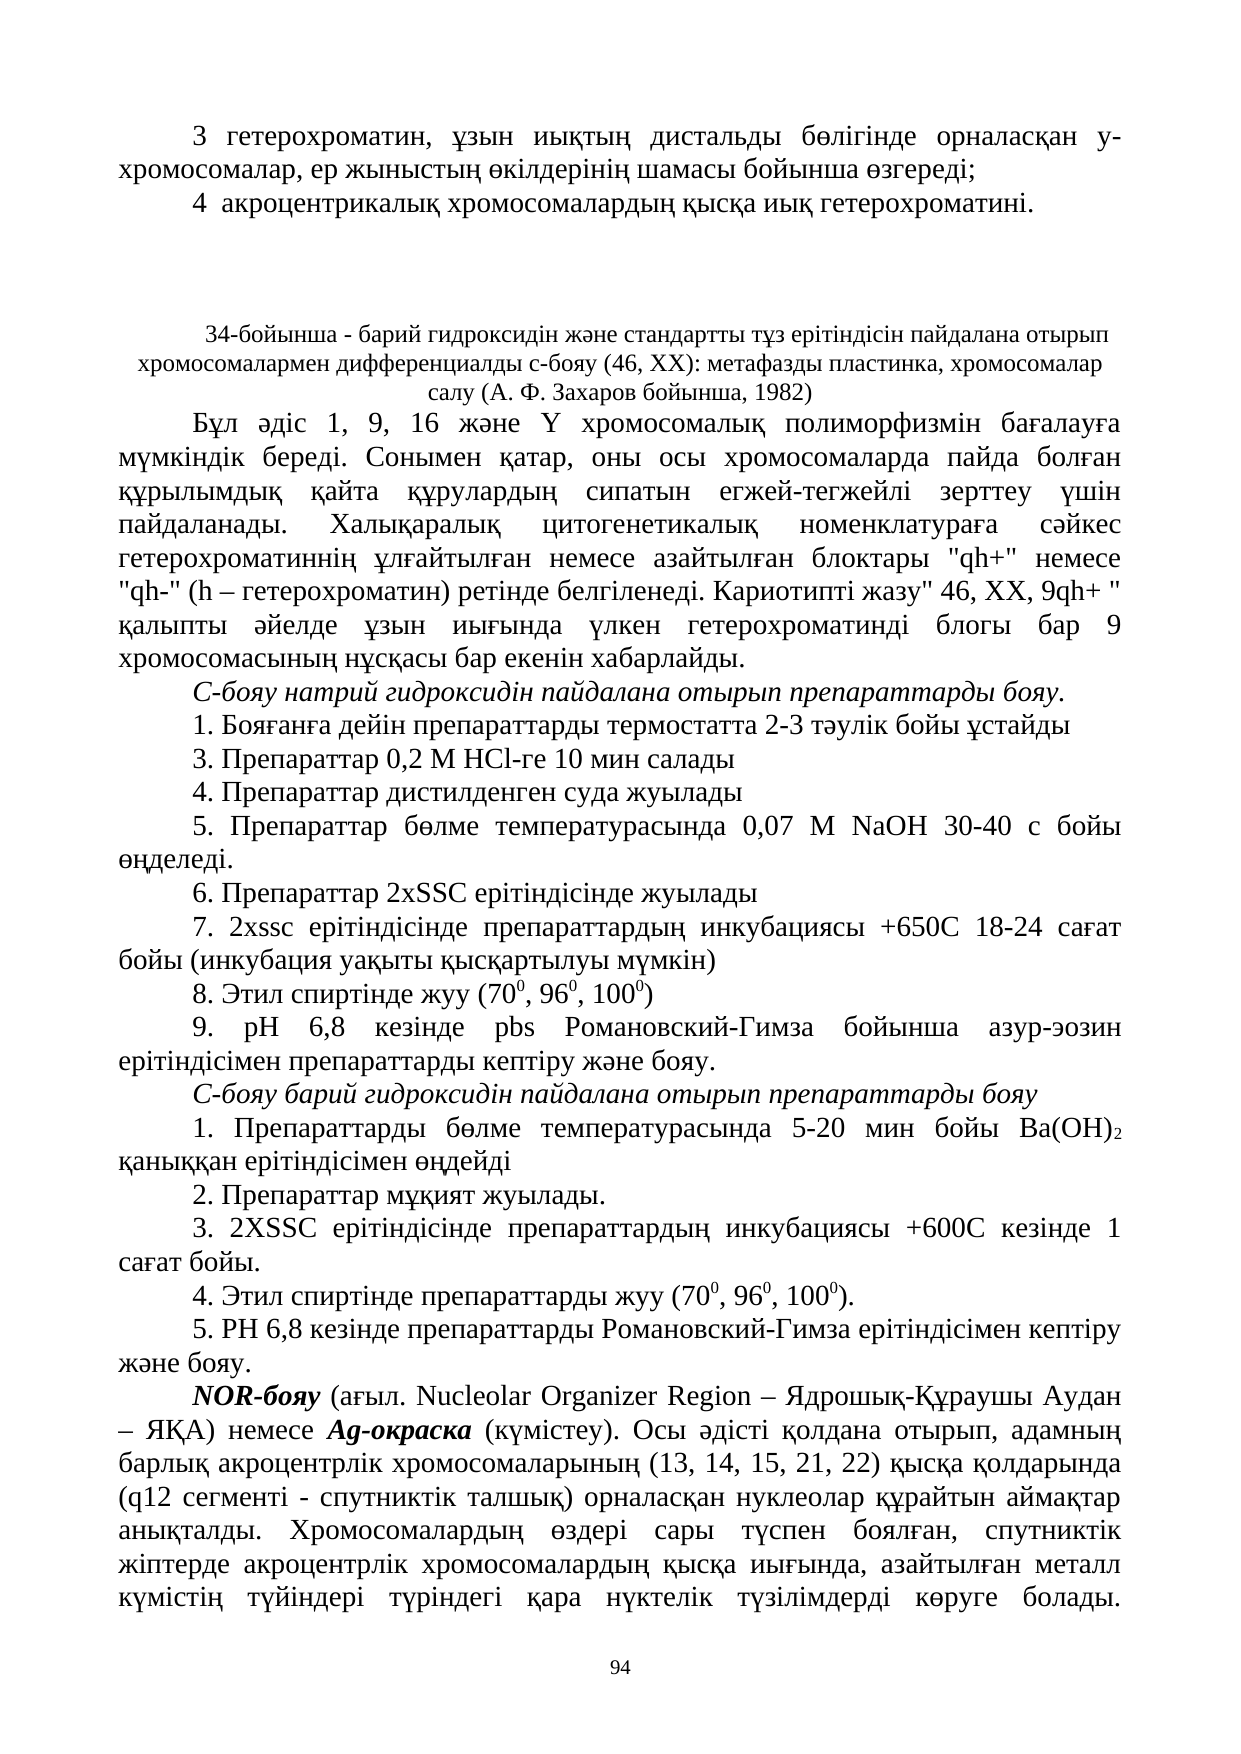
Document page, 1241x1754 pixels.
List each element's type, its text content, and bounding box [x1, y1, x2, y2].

list С-бояу барий гидроксидін пайдалана отырып препараттарды бояу [118, 1076, 1122, 1110]
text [118, 1378, 1122, 1613]
list 3. Препараттар 0,2 М HCl-ге 10 мин салады [118, 741, 1122, 774]
list С-бояу натрий гидроксидін пайдалана отырып препараттарды бояу. [118, 674, 1122, 707]
list 4. Препараттар дистилденген суда жуылады [118, 774, 1122, 808]
list 4. Этил спиртінде препараттарды жуу (700, 960, 1000). [118, 1278, 1122, 1311]
text 3 гетерохроматин, ұзын иықтың дистальды бөлігінде орналасқан y-хромосомалар, ер жыныстың өкілдерінің шамасы бойынша өзгереді; [118, 118, 1122, 185]
list 7. 2xѕѕс ерітіндісінде препараттардың инкубациясы +650С 18-24 сағат бойы (инкубация уақыты қысқартылуы мүмкін) [118, 909, 1122, 976]
list 5. Препараттар бөлме температурасында 0,07 М NaOH 30-40 с бойы өңделеді. [118, 808, 1122, 875]
list 8. Этил спиртінде жуу (700, 960, 1000) [118, 976, 1122, 1009]
list 2. Препараттар мұқият жуылады. [118, 1177, 1122, 1211]
list 1. Бояғанға дейін препараттарды термостатта 2-3 тәулік бойы ұстайды [118, 707, 1122, 741]
list 6. Препараттар 2хЅЅС ерітіндісінде жуылады [118, 875, 1122, 909]
list 5. РН 6,8 кезінде препараттарды Романовский-Гимза ерітіндісімен кептіру және бояу. [118, 1311, 1122, 1378]
text 4 акроцентрикалық хромосомалардың қысқа иық гетерохроматині. [118, 185, 1122, 219]
list 1. Препараттарды бөлме температурасында 5-20 мин бойы Ba(OH)2 қаныққан ерітіндісімен өңдейді [118, 1110, 1122, 1177]
list 9. рН 6,8 кезінде рbs Романовский-Гимза бойынша азур-эозин ерітіндісімен препараттарды кептіру және бояу. [118, 1009, 1122, 1076]
list Бұл әдіс 1, 9, 16 және Y хромосомалық полиморфизмін бағалауға мүмкіндік береді. Сонымен қатар, оны осы хромосомаларда пайда болған құрылымдық қайта құрулардың сипатын егжей-тегжейлі зерттеу үшін пайдаланады. Халықаралық цитогенетикалық номенклатураға сәйкес гетерохроматиннің ұлғайтылған немесе азайтылған блоктары "qh+" немесе "qh-" (h – гетерохроматин) ретінде белгіленеді. Кариотипті жазу" 46, ХХ, 9qh+ " қалыпты әйелде ұзын иығында үлкен гетерохроматинді блогы бар 9 хромосомасының нұсқасы бар екенін хабарлайды. [118, 406, 1122, 674]
list 3. 2XЅЅС ерітіндісінде препараттардың инкубациясы +600С кезінде 1 сағат бойы. [118, 1211, 1122, 1278]
text 34-бойынша - барий гидроксидін және стандартты тұз ерітіндісін пайдалана отырып хромосомалармен дифференциалды с-бояу (46, ХХ): метафазды пластинка, хромосомалар салу (А. Ф. Захаров бойынша, 1982) [118, 319, 1122, 406]
